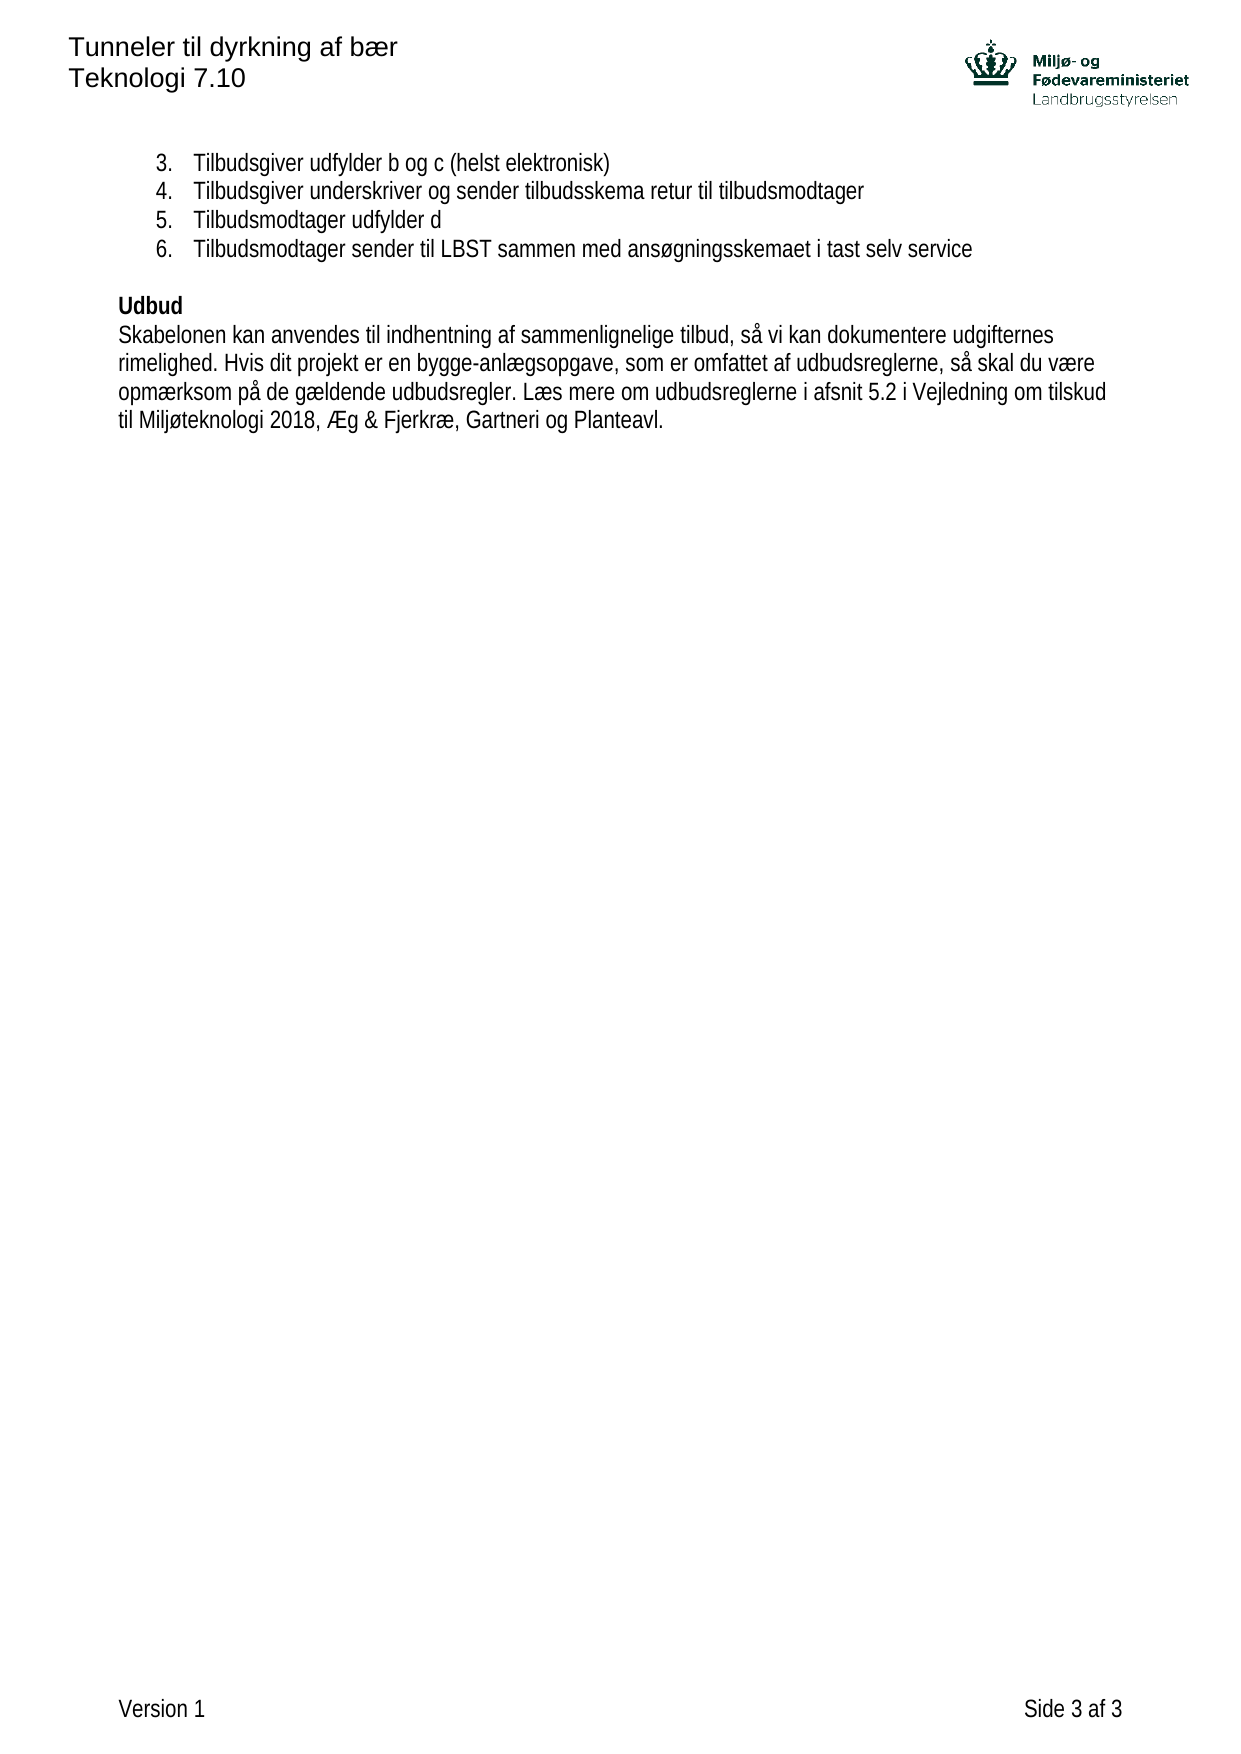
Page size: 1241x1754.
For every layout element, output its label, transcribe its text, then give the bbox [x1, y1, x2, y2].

text Skabelonen kan anvendes til indhentning af sammenlignelige tilbud, så vi kan dokumentere udgifternes rimelighed. Hvis dit projekt er en bygge-anlægsopgave, som er omfattet af udbudsreglerne, så skal du være opmærksom på de gældende udbudsregler. Læs mere om udbudsreglerne i afsnit 5.2 i Vejledning om tilskud til Miljøteknologi 2018, Æg & Fjerkræ, Gartneri og Planteavl. [118, 319, 1122, 434]
list Tilbudsmodtager sender til LBST sammen med ansøgningsskemaet i tast selv service [156, 234, 1122, 262]
list Tilbudsgiver underskriver og sender tilbudsskema retur til tilbudsmodtager [156, 176, 1122, 205]
text Udbud [118, 291, 1122, 319]
list Tilbudsmodtager udfylder d [156, 205, 1122, 234]
list Tilbudsgiver udfylder b og c (helst elektronisk) [156, 148, 1122, 176]
picture [965, 39, 1189, 107]
